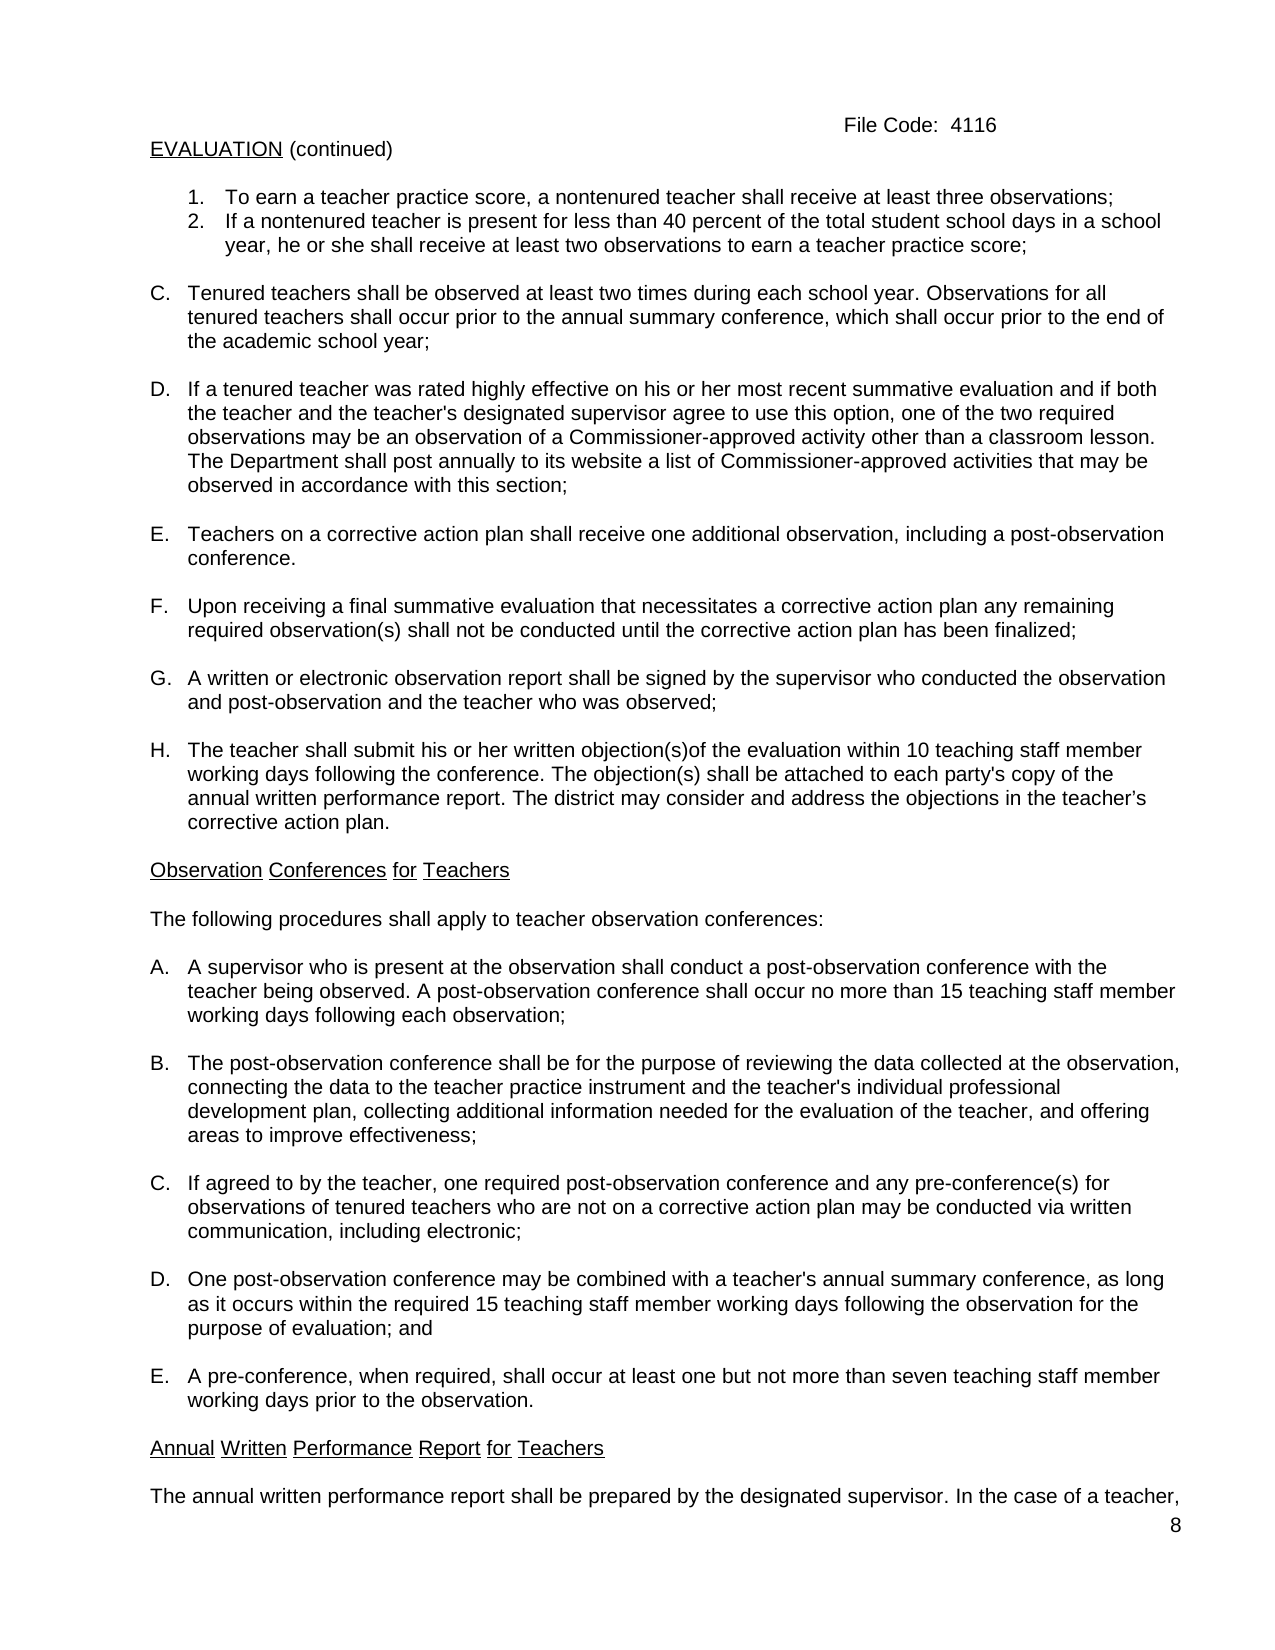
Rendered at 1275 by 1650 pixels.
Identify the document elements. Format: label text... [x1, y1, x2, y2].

text The following procedures shall apply to teacher observation conferences: [150, 906, 1181, 931]
list A written or electronic observation report shall be signed by the supervisor who conducted the observation and post-observation and the teacher who was observed; [150, 666, 1181, 714]
list If agreed to by the teacher, one required post-observation conference and any pre-conference(s) for observations of tenured teachers who are not on a corrective action plan may be conducted via written communication, including electronic; [150, 1171, 1181, 1243]
list Upon receiving a final summative evaluation that necessitates a corrective action plan any remaining required observation(s) shall not be conducted until the corrective action plan has been finalized; [150, 594, 1181, 642]
list Teachers on a corrective action plan shall receive one additional observation, including a post-observation conference. [150, 521, 1181, 569]
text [150, 1484, 1181, 1508]
list To earn a teacher practice score, a nontenured teacher shall receive at least three observations; [187, 184, 1181, 209]
list If a nontenured teacher is present for less than 40 percent of the total student school days in a school year, he or she shall receive at least two observations to earn a teacher practice score; [187, 209, 1181, 257]
list One post-observation conference may be combined with a teacher's annual summary conference, as long as it occurs within the required 15 teaching staff member working days following the observation for the purpose of evaluation; and [150, 1267, 1181, 1339]
list Tenured teachers shall be observed at least two times during each school year. Observations for all tenured teachers shall occur prior to the annual summary conference, which shall occur prior to the end of the academic school year; [150, 281, 1181, 353]
text Annual Written Performance Report for Teachers [150, 1436, 1181, 1460]
list The teacher shall submit his or her written objection(s)of the evaluation within 10 teaching staff member working days following the conference. The objection(s) shall be attached to each party's copy of the annual written performance report. The district may consider and address the objections in the teacher’s corrective action plan. [150, 738, 1181, 834]
list A supervisor who is present at the observation shall conduct a post-observation conference with the teacher being observed. A post-observation conference shall occur no more than 15 teaching staff member working days following each observation; [150, 954, 1181, 1027]
list If a tenured teacher was rated highly effective on his or her most recent summative evaluation and if both the teacher and the teacher's designated supervisor agree to use this option, one of the two required observations may be an observation of a Commissioner-approved activity other than a classroom lesson. The Department shall post annually to its website a list of Commissioner-approved activities that may be observed in accordance with this section; [150, 377, 1181, 497]
text Observation Conferences for Teachers [150, 858, 1181, 882]
list The post-observation conference shall be for the purpose of reviewing the data collected at the observation, connecting the data to the teacher practice instrument and the teacher's individual professional development plan, collecting additional information needed for the evaluation of the teacher, and offering areas to improve effectiveness; [150, 1051, 1181, 1147]
list A pre-conference, when required, shall occur at least one but not more than seven teaching staff member working days prior to the observation. [150, 1364, 1181, 1412]
